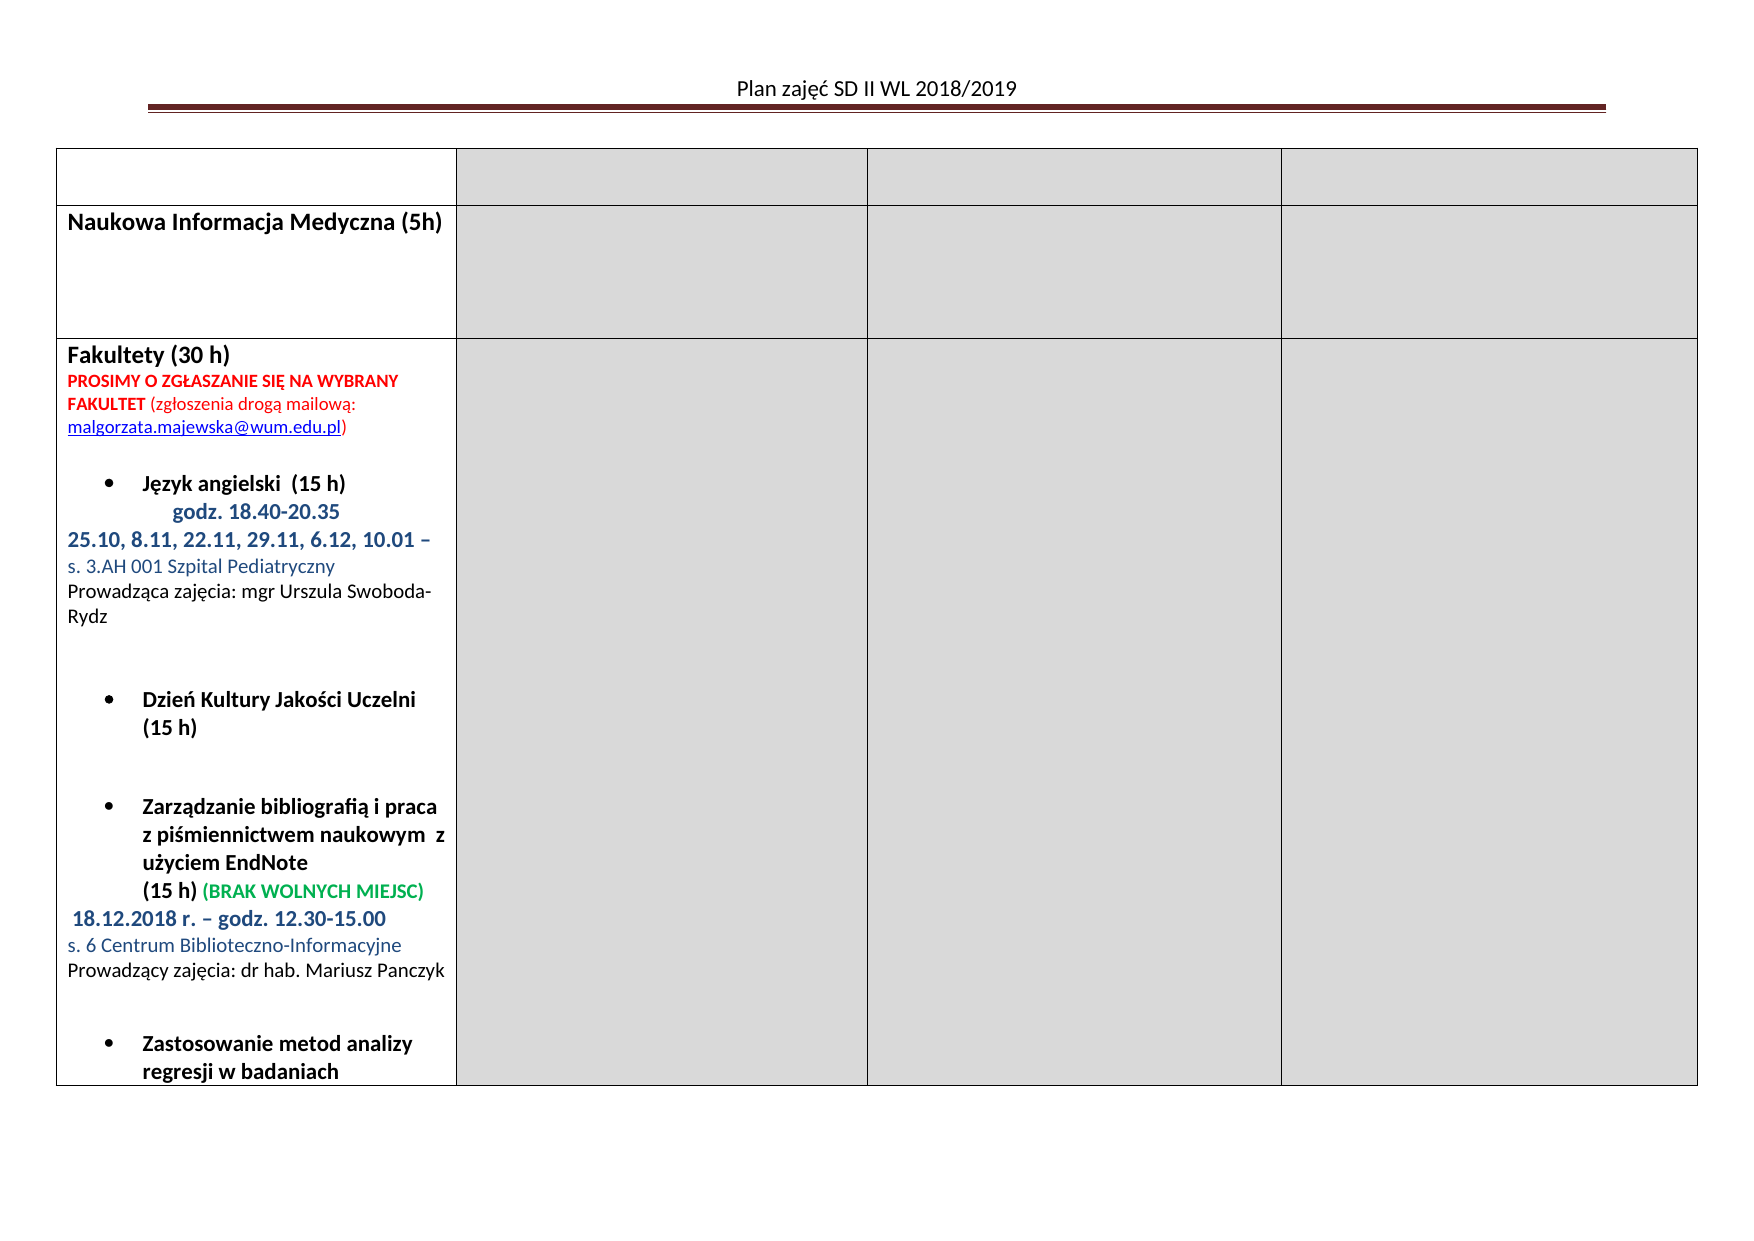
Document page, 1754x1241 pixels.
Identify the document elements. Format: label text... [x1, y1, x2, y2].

table_cell [868, 149, 1281, 205]
table_cell [457, 339, 867, 1085]
table_cell [1282, 339, 1697, 1085]
table_cell [1282, 206, 1697, 338]
table_cell [1282, 149, 1697, 205]
table_cell Naukowa Informacja Medyczna (5h) [57, 206, 456, 338]
table_cell [457, 149, 867, 205]
table_cell [868, 206, 1281, 338]
table_cell [868, 339, 1281, 1085]
table_cell [457, 206, 867, 338]
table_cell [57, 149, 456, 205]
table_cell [57, 339, 456, 1085]
